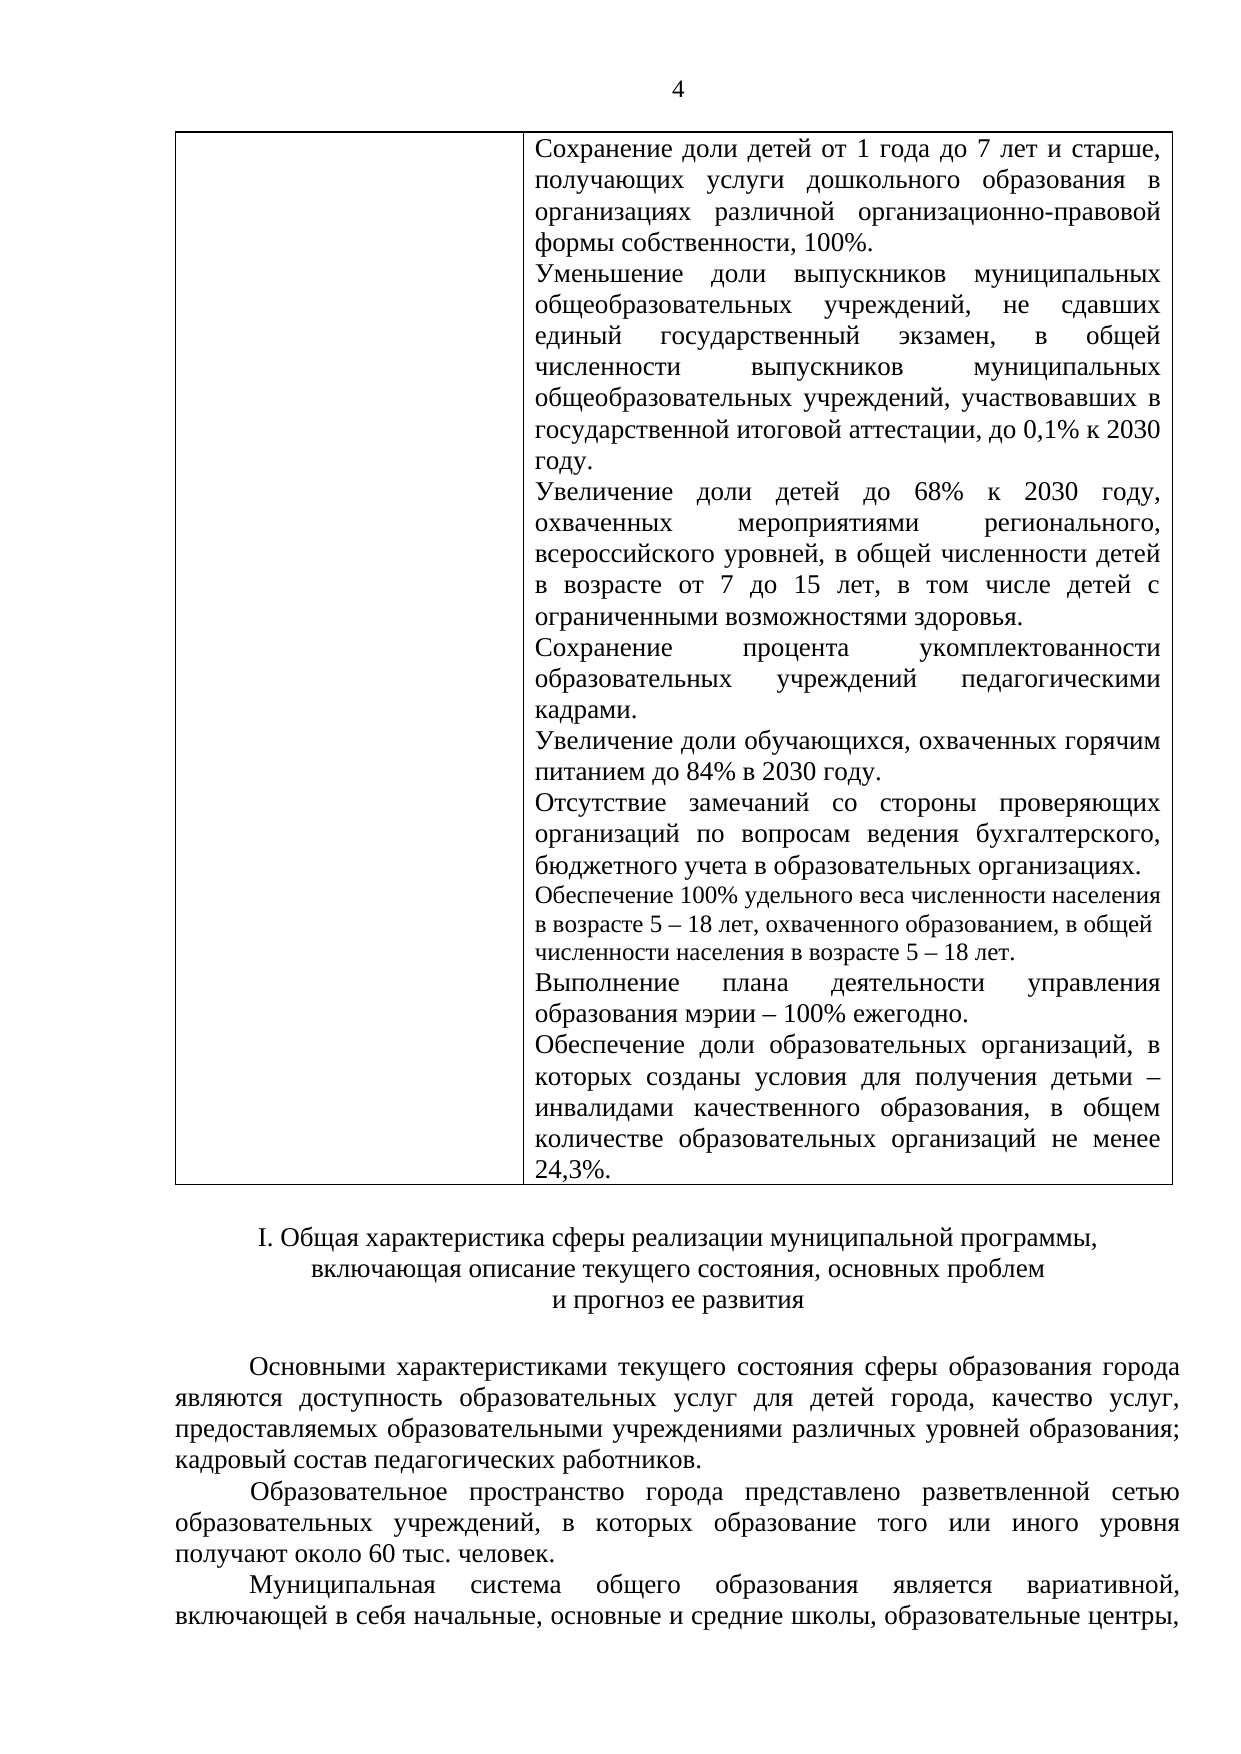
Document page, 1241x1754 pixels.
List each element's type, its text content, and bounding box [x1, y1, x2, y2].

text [175, 1568, 1181, 1630]
text включающая описание текущего состояния, основных проблем [175, 1252, 1181, 1283]
text Основными характеристиками текущего состояния сферы образования города являются доступность образовательных услуг для детей города, качество услуг, предоставляемых образовательными учреждениями различных уровней образования; кадровый состав педагогических работников. [175, 1350, 1181, 1475]
text и прогноз ее развития [175, 1283, 1181, 1314]
text I. Общая характеристика сферы реализации муниципальной программы, [175, 1221, 1181, 1252]
text Образовательное пространство города представлено разветвленной сетью образовательных учреждений, в которых образование того или иного уровня получают около 60 тыс. человек. [175, 1475, 1181, 1568]
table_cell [176, 133, 523, 1184]
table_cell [524, 133, 1172, 1184]
